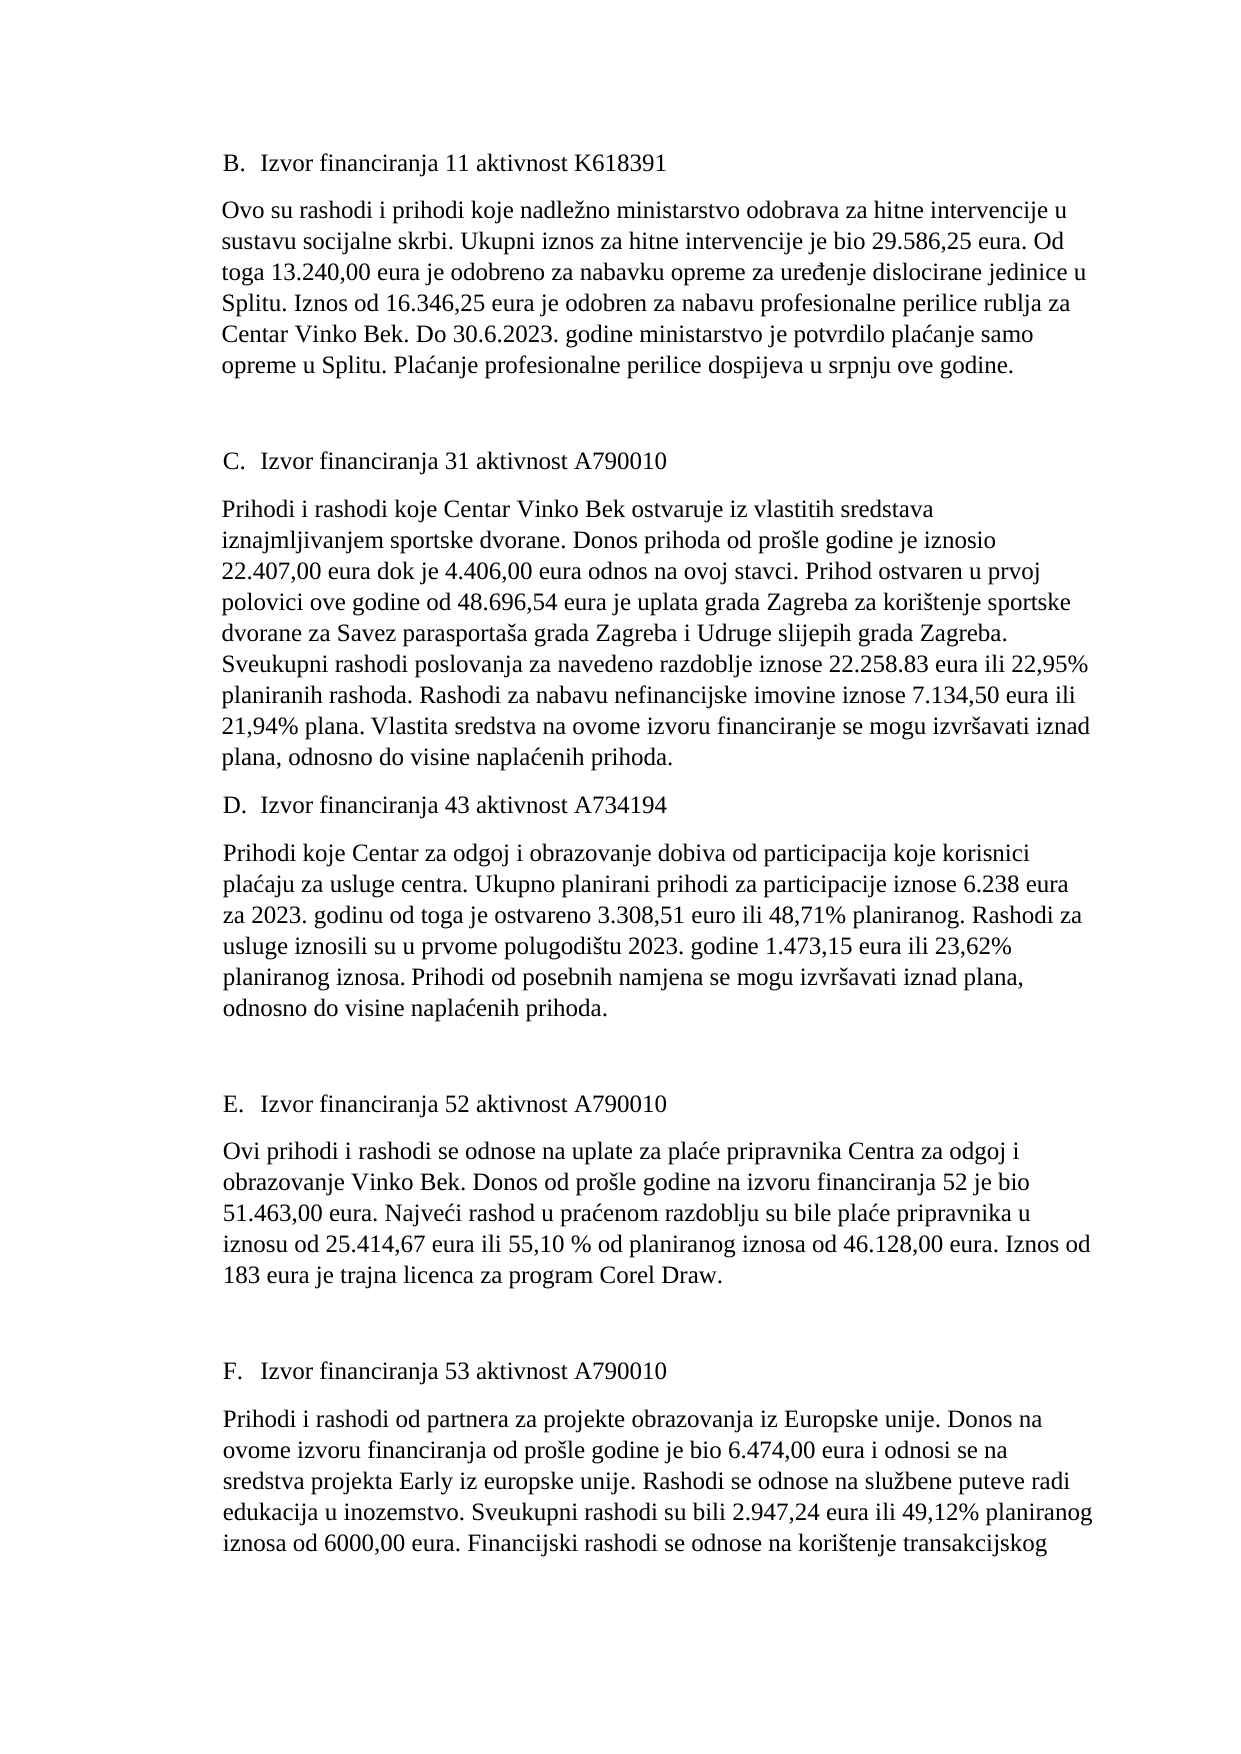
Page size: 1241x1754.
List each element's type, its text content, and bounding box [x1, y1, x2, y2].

list Izvor financiranja 11 aktivnost K618391 [223, 148, 1093, 176]
text Ovi prihodi i rashodi se odnose na uplate za plaće pripravnika Centra za odgoj i obrazovanje Vinko Bek. Donos od prošle godine na izvoru financiranja 52 je bio 51.463,00 eura. Najveći rashod u praćenom razdoblju su bile plaće pripravnika u iznosu od 25.414,67 eura ili 55,10 % od planiranog iznosa od 46.128,00 eura. Iznos od 183 eura je trajna licenca za program Corel Draw. [223, 1136, 1093, 1289]
list Izvor financiranja 43 aktivnost A734194 [223, 790, 1093, 819]
list Izvor financiranja 53 aktivnost A790010 [223, 1356, 1093, 1385]
list Izvor financiranja 31 aktivnost A790010 [223, 446, 1093, 475]
text Prihodi koje Centar za odgoj i obrazovanje dobiva od participacija koje korisnici plaćaju za usluge centra. Ukupno planirani prihodi za participacije iznose 6.238 eura za 2023. godinu od toga je ostvareno 3.308,51 euro ili 48,71% planiranog. Rashodi za usluge iznosili su u prvome polugodištu 2023. godine 1.473,15 eura ili 23,62% planiranog iznosa. Prihodi od posebnih namjena se mogu izvršavati iznad plana, odnosno do visine naplaćenih prihoda. [223, 838, 1093, 1022]
text Prihodi i rashodi koje Centar Vinko Bek ostvaruje iz vlastitih sredstava iznajmljivanjem sportske dvorane. Donos prihoda od prošle godine je iznosio 22.407,00 eura dok je 4.406,00 eura odnos na ovoj stavci. Prihod ostvaren u prvoj polovici ove godine od 48.696,54 eura je uplata grada Zagreba za korištenje sportske dvorane za Savez parasportaša grada Zagreba i Udruge slijepih grada Zagreba. Sveukupni rashodi poslovanja za navedeno razdoblje iznose 22.258.83 eura ili 22,95% planiranih rashoda. Rashodi za nabavu nefinancijske imovine iznose 7.134,50 eura ili 21,94% plana. Vlastita sredstva na ovome izvoru financiranje se mogu izvršavati iznad plana, odnosno do visine naplaćenih prihoda. [221, 494, 1093, 771]
text Ovo su rashodi i prihodi koje nadležno ministarstvo odobrava za hitne intervencije u sustavu socijalne skrbi. Ukupni iznos za hitne intervencije je bio 29.586,25 eura. Od toga 13.240,00 eura je odobreno za nabavku opreme za uređenje dislocirane jedinice u Splitu. Iznos od 16.346,25 eura je odobren za nabavu profesionalne perilice rublja za Centar Vinko Bek. Do 30.6.2023. godine ministarstvo je potvrdilo plaćanje samo opreme u Splitu. Plaćanje profesionalne perilice dospijeva u srpnju ove godine. [221, 195, 1093, 379]
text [223, 1404, 1093, 1557]
list Izvor financiranja 52 aktivnost A790010 [223, 1089, 1093, 1117]
